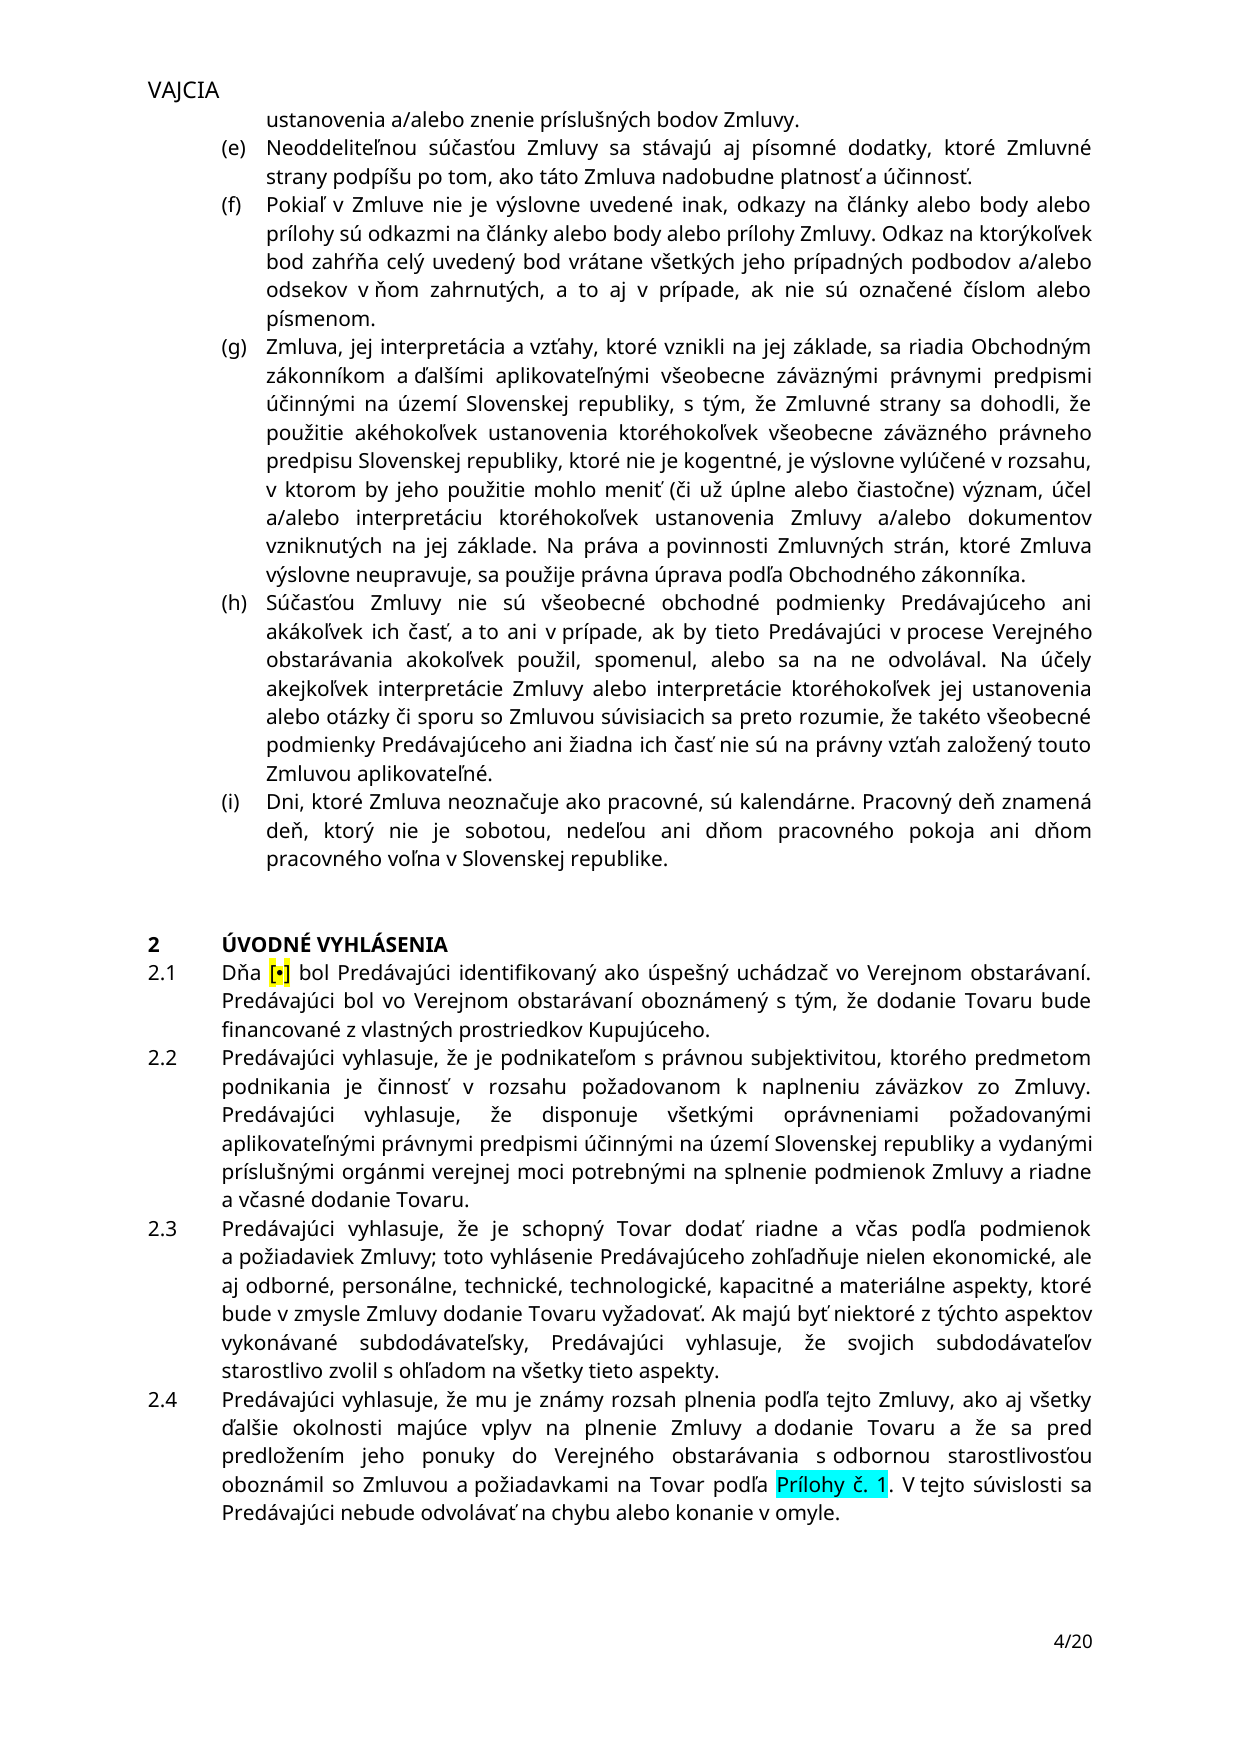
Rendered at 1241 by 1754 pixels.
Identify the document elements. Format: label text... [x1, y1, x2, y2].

text 2.4 Predávajúci vyhlasuje, že mu je známy rozsah plnenia podľa tejto Zmluvy, ako aj všetky ďalšie okolnosti majúce vplyv na plnenie Zmluvy a dodanie Tovaru a že sa pred predložením jeho ponuky do Verejného obstarávania s odbornou starostlivosťou oboznámil so Zmluvou a požiadavkami na Tovar podľa Prílohy č. 1. V tejto súvislosti sa Predávajúci nebude odvolávať na chybu alebo konanie v omyle. [148, 1385, 1093, 1527]
text (g) Zmluva, jej interpretácia a vzťahy, ktoré vznikli na jej základe, sa riadia Obchodným zákonníkom a ďalšími aplikovateľnými všeobecne záväznými právnymi predpismi účinnými na území Slovenskej republiky, s tým, že Zmluvné strany sa dohodli, že použitie akéhokoľvek ustanovenia ktoréhokoľvek všeobecne záväzného právneho predpisu Slovenskej republiky, ktoré nie je kogentné, je výslovne vylúčené v rozsahu, v ktorom by jeho použitie mohlo meniť (či už úplne alebo čiastočne) význam, účel a/alebo interpretáciu ktoréhokoľvek ustanovenia Zmluvy a/alebo dokumentov vzniknutých na jej základe. Na práva a povinnosti Zmluvných strán, ktoré Zmluva výslovne neupravuje, sa použije právna úprava podľa Obchodného zákonníka. [221, 332, 1093, 588]
text (e) Neoddeliteľnou súčasťou Zmluvy sa stávajú aj písomné dodatky, ktoré Zmluvné strany podpíšu po tom, ako táto Zmluva nadobudne platnosť a účinnosť. [221, 133, 1093, 190]
text (h) Súčasťou Zmluvy nie sú všeobecné obchodné podmienky Predávajúceho ani akákoľvek ich časť, a to ani v prípade, ak by tieto Predávajúci v procese Verejného obstarávania akokoľvek použil, spomenul, alebo sa na ne odvolával. Na účely akejkoľvek interpretácie Zmluvy alebo interpretácie ktoréhokoľvek jej ustanovenia alebo otázky či sporu so Zmluvou súvisiacich sa preto rozumie, že takéto všeobecné podmienky Predávajúceho ani žiadna ich časť nie sú na právny vzťah založený touto Zmluvou aplikovateľné. [221, 588, 1093, 787]
text (i) Dni, ktoré Zmluva neoznačuje ako pracovné, sú kalendárne. Pracovný deň znamená deň, ktorý nie je sobotou, nedeľou ani dňom pracovného pokoja ani dňom pracovného voľna v Slovenskej republike. [221, 787, 1093, 873]
text (f) Pokiaľ v Zmluve nie je výslovne uvedené inak, odkazy na články alebo body alebo prílohy sú odkazmi na články alebo body alebo prílohy Zmluvy. Odkaz na ktorýkoľvek bod zahŕňa celý uvedený bod vrátane všetkých jeho prípadných podbodov a/alebo odsekov v ňom zahrnutých, a to aj v prípade, ak nie sú označené číslom alebo písmenom. [221, 190, 1093, 332]
text 2.2 Predávajúci vyhlasuje, že je podnikateľom s právnou subjektivitou, ktorého predmetom podnikania je činnosť v rozsahu požadovanom k naplneniu záväzkov zo Zmluvy. Predávajúci vyhlasuje, že disponuje všetkými oprávneniami požadovanými aplikovateľnými právnymi predpismi účinnými na území Slovenskej republiky a vydanými príslušnými orgánmi verejnej moci potrebnými na splnenie podmienok Zmluvy a riadne a včasné dodanie Tovaru. [148, 1043, 1093, 1214]
text 2.1 Dňa [] bol Predávajúci identifikovaný ako úspešný uchádzač vo Verejnom obstarávaní. Predávajúci bol vo Verejnom obstarávaní oboznámený s tým, že dodanie Tovaru bude financované z vlastných prostriedkov Kupujúceho. [148, 958, 1093, 1043]
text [221, 105, 1093, 133]
text 2 ÚVODNÉ VYHLÁSENIA [148, 930, 1093, 958]
text 2.3 Predávajúci vyhlasuje, že je schopný Tovar dodať riadne a včas podľa podmienok a požiadaviek Zmluvy; toto vyhlásenie Predávajúceho zohľadňuje nielen ekonomické, ale aj odborné, personálne, technické, technologické, kapacitné a materiálne aspekty, ktoré bude v zmysle Zmluvy dodanie Tovaru vyžadovať. Ak majú byť niektoré z týchto aspektov vykonávané subdodávateľsky, Predávajúci vyhlasuje, že svojich subdodávateľov starostlivo zvolil s ohľadom na všetky tieto aspekty. [148, 1214, 1093, 1385]
